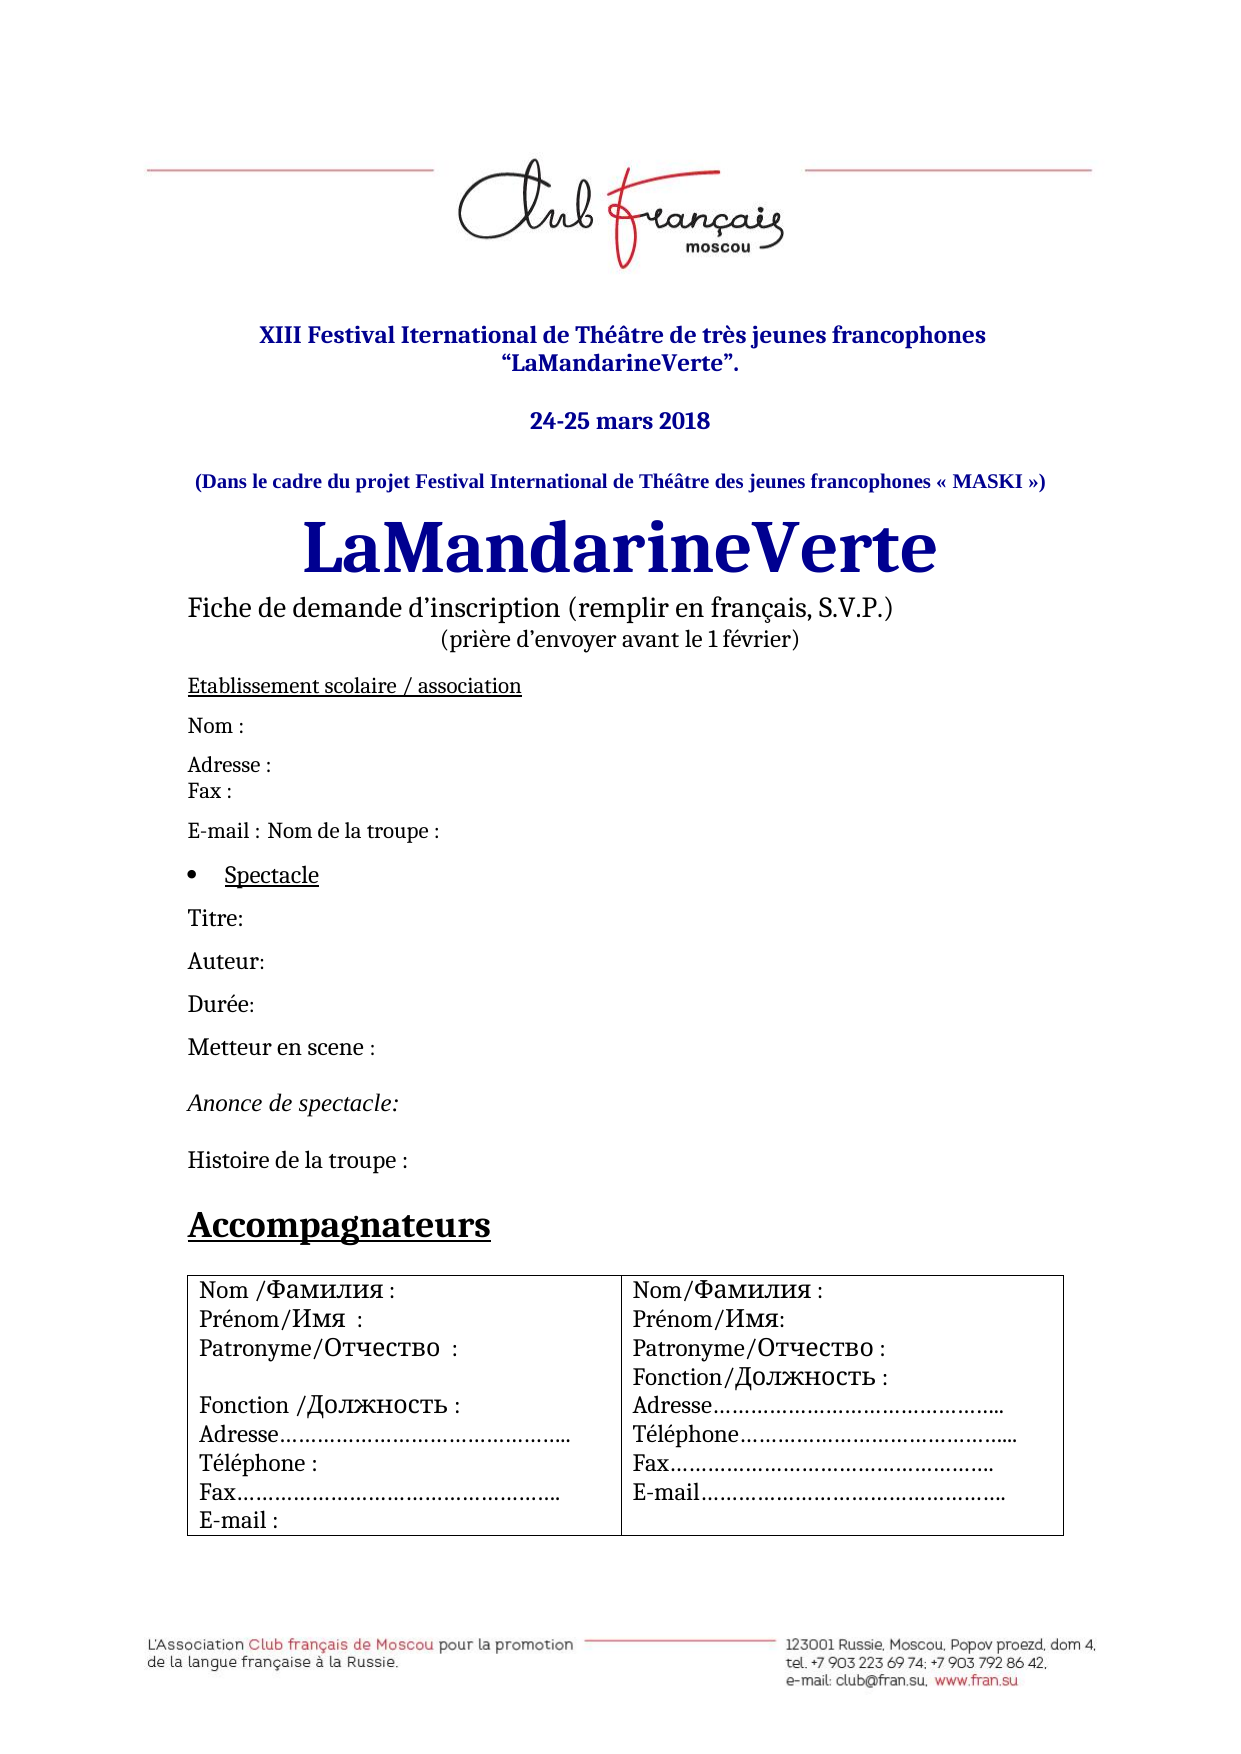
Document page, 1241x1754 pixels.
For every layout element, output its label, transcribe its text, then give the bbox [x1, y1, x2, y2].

text LaMandarineVerte [187, 505, 1053, 591]
list Spectacle [187, 861, 1053, 889]
text (Dans le cadre du projet Festival International de Théâtre des jeunes francophones « MASKI ») [187, 469, 1053, 493]
picture [0, 1621, 1241, 1754]
table_header Nom /Фамилия : Prénom/Имя : Patronyme/Отчество : Fonction /Должность : Adresse……………………………………….. Téléphone : Fax……………………………………………. E-mail : [188, 1276, 621, 1535]
text (prière d’envoyer avant le 1 février) [187, 625, 1053, 654]
picture [0, 64, 1240, 292]
text Durée: [187, 990, 1053, 1019]
text Titre: [187, 904, 1053, 933]
table_header Nom/Фамилия : Prénom/Имя: Patronyme/Отчество : Fonction/Должность : Adresse……………………………………….. Téléphone……………………………………... Fax……………………………………………. E-mail…………………………………………. [622, 1276, 1063, 1535]
text Histoire de la troupe : [187, 1146, 1053, 1174]
text Auteur: [187, 947, 1053, 976]
text Fax : [187, 778, 1053, 804]
text 24-25 mars 2018 [187, 407, 1053, 436]
text Fiche de demande d’inscription (remplir en français, S.V.P.) [187, 591, 1053, 625]
text Adresse : [187, 752, 1053, 778]
text Metteur en scene : [187, 1033, 1053, 1062]
text XIII Festival Iternational de Théâtre de très jeunes francophones “LaMandarineVerte”. [187, 321, 1053, 378]
subtitle Anonce de spectacle: [187, 1088, 1053, 1117]
text Nom : [187, 712, 1053, 739]
subtitle Accompagnateurs [187, 1203, 1053, 1246]
text E-mail : Nom de la troupe : [187, 818, 1053, 844]
text Etablissement scolaire / association [187, 673, 1053, 699]
